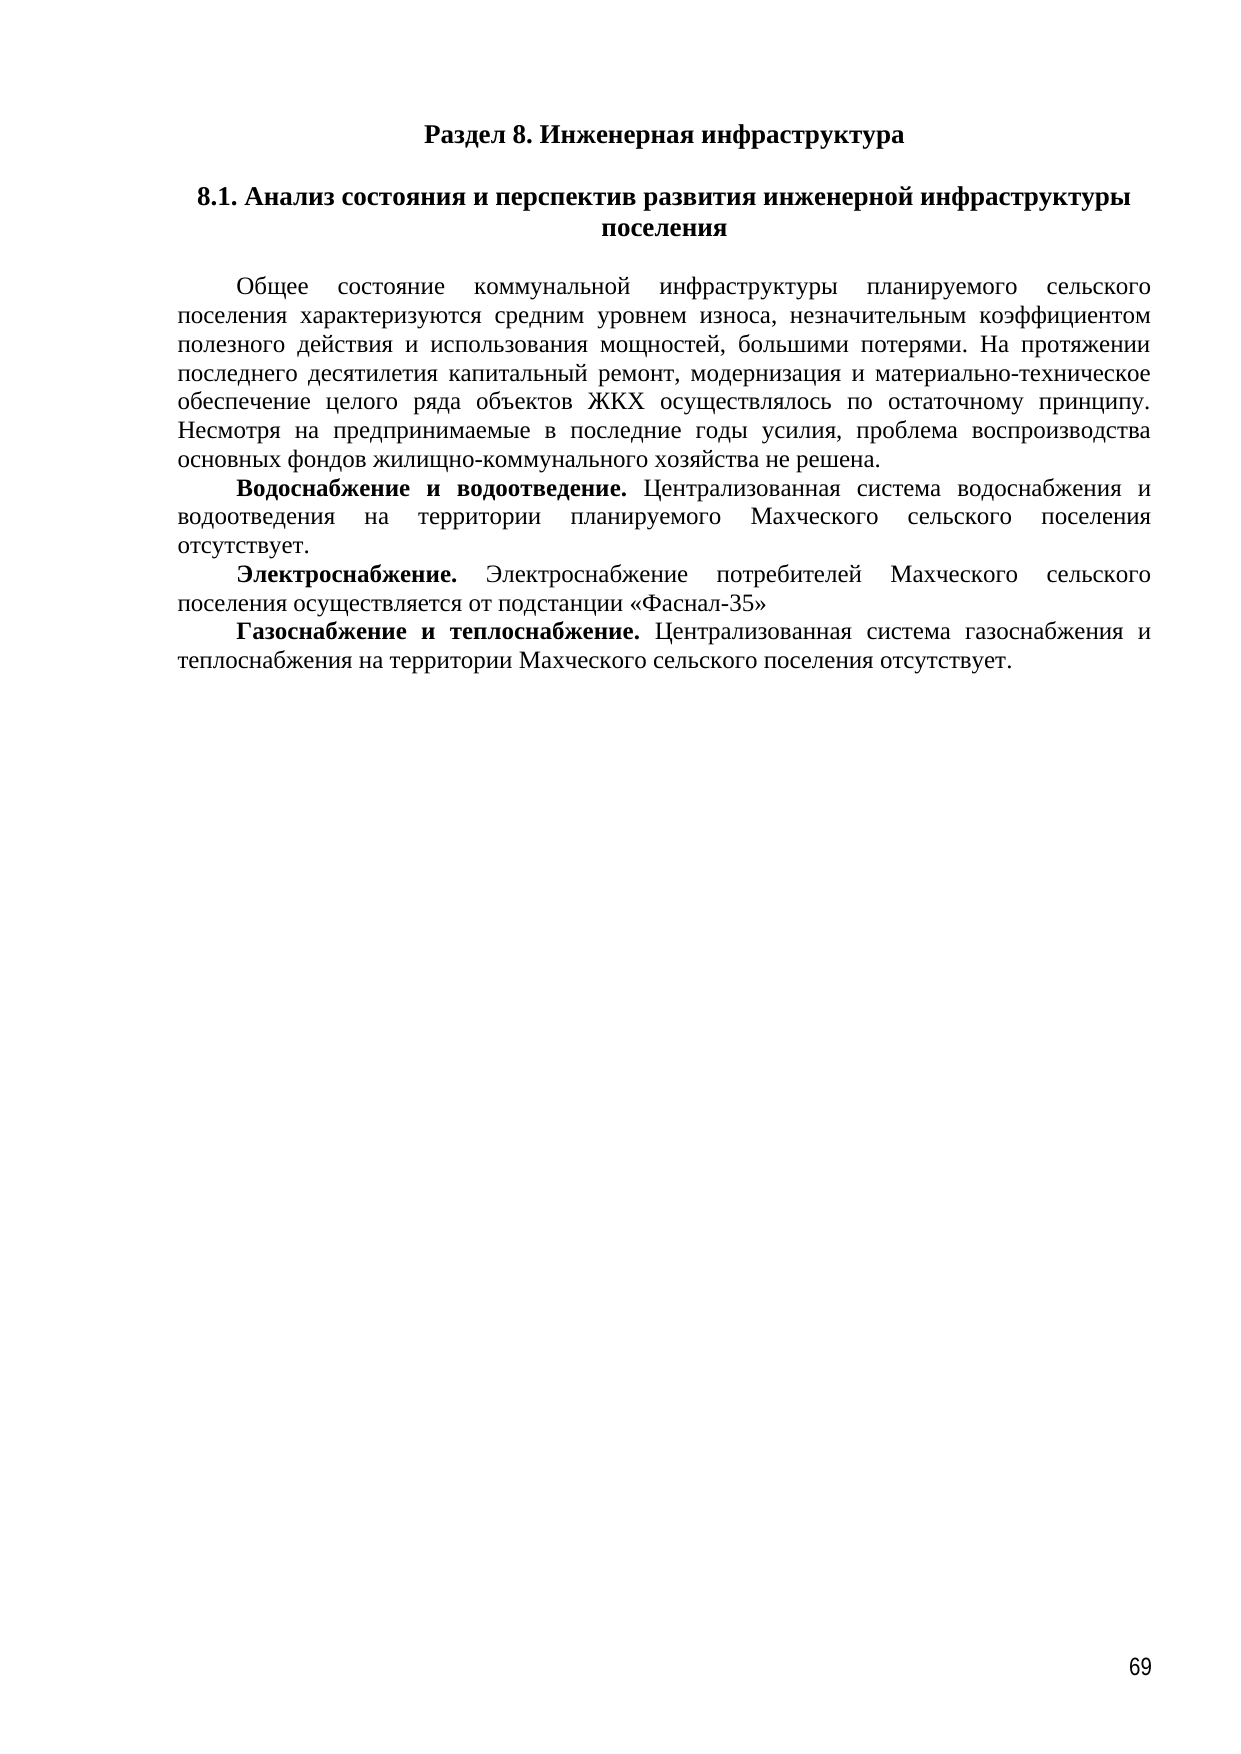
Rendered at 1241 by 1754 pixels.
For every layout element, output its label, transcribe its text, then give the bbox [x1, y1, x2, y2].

text Общее состояние коммунальной инфраструктуры планируемого сельского поселения характеризуются средним уровнем износа, незначительным коэффициентом полезного действия и использования мощностей, большими потерями. На протяжении последнего десятилетия капитальный ремонт, модернизация и материально-техническое обеспечение целого ряда объектов ЖКХ осуществлялось по остаточному принципу. Несмотря на предпринимаемые в последние годы усилия, проблема воспроизводства основных фондов жилищно-коммунального хозяйства не решена. [177, 271, 1152, 473]
text Водоснабжение и водоотведение. Централизованная система водоснабжения и водоотведения на территории планируемого Махческого сельского поселения отсутствует. [177, 473, 1152, 559]
text Электроснабжение. Электроснабжение потребителей Махческого сельского поселения осуществляется от подстанции «Фаснал-35» [177, 559, 1152, 616]
text Раздел 8. Инженерная инфраструктура [177, 118, 1152, 149]
text 8.1. Анализ состояния и перспектив развития инженерной инфраструктуры поселения [177, 180, 1152, 243]
text Газоснабжение и теплоснабжение. Централизованная система газоснабжения и теплоснабжения на территории Махческого сельского поселения отсутствует. [177, 616, 1152, 674]
